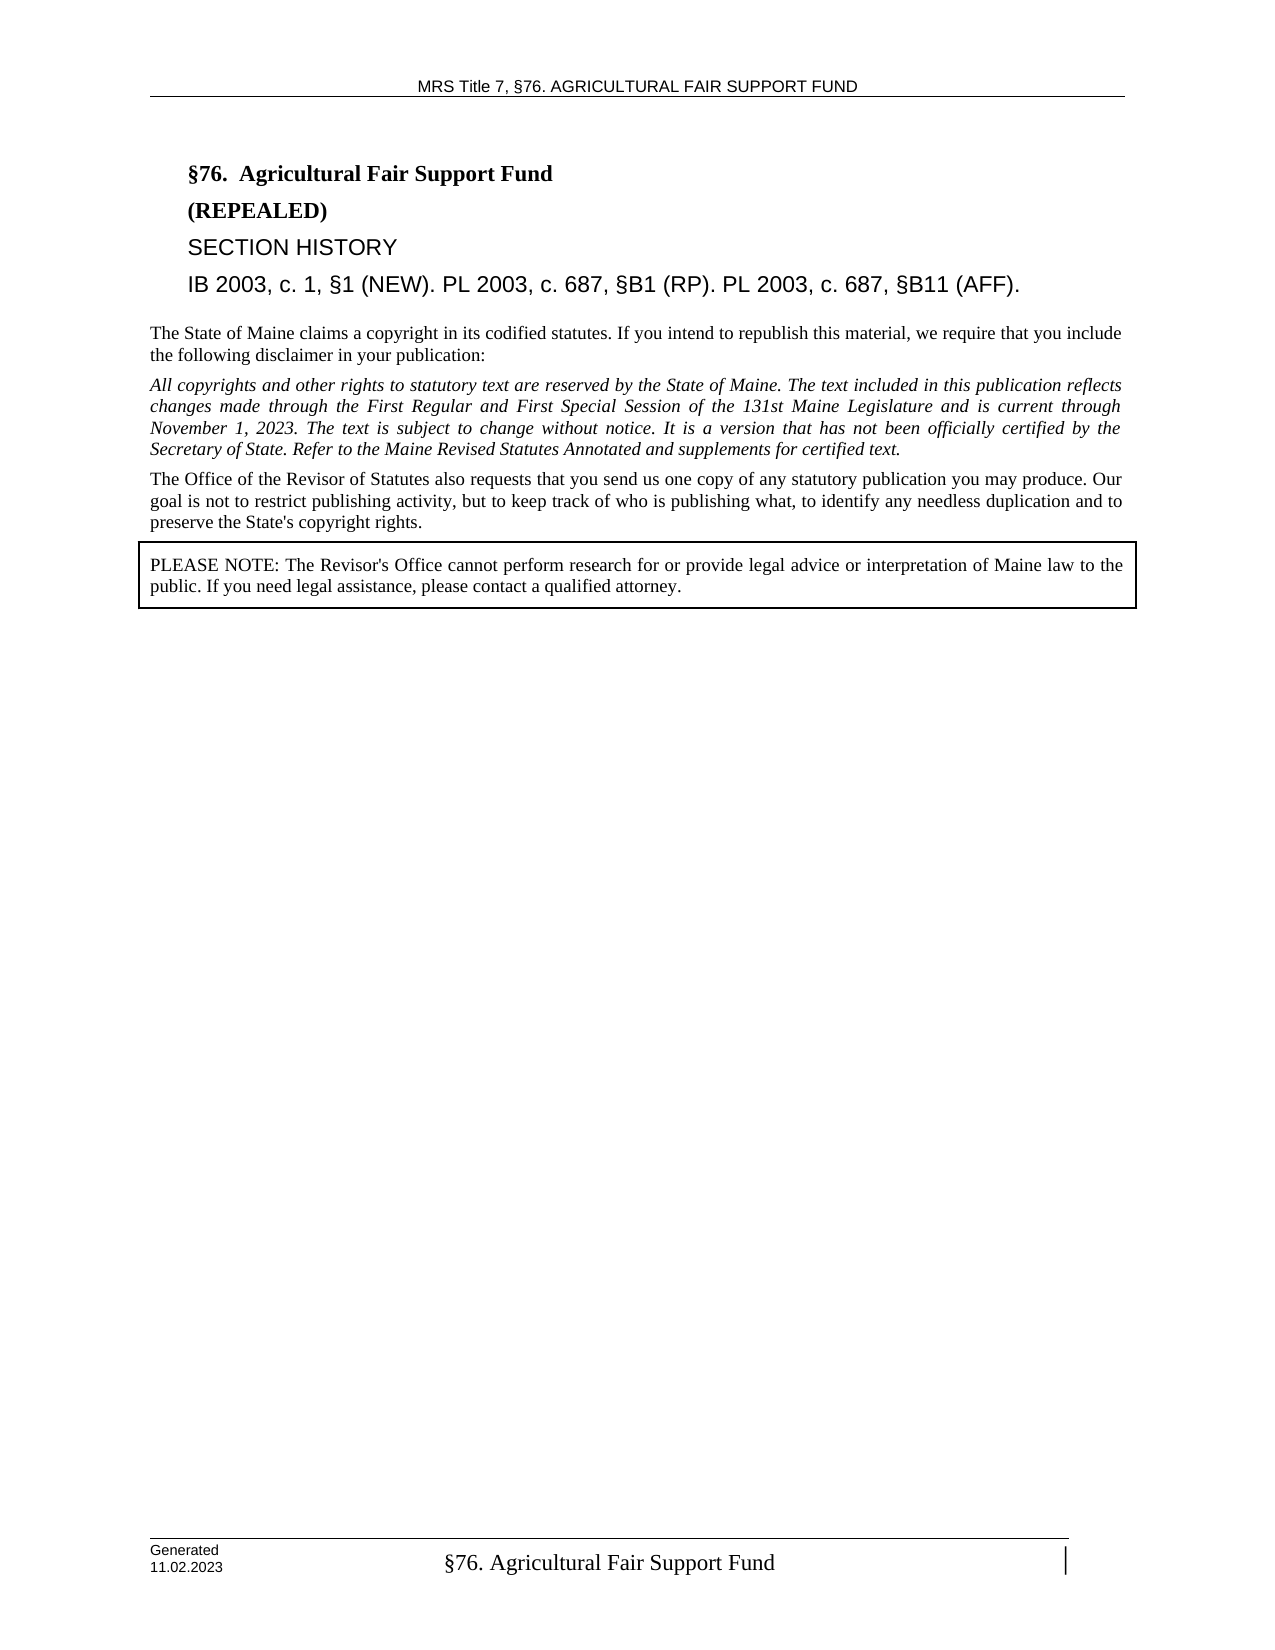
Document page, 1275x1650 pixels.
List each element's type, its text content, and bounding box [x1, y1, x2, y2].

text SECTION HISTORY [187, 234, 1125, 260]
text IB 2003, c. 1, §1 (NEW). PL 2003, c. 687, §B1 (RP). PL 2003, c. 687, §B11 (AFF). [187, 271, 1125, 297]
text §76. Agricultural Fair Support Fund [187, 160, 1125, 187]
text The State of Maine claims a copyright in its codified statutes. If you intend to republish this material, we require that you include the following disclaimer in your publication: [150, 322, 1125, 365]
text (REPEALED) [187, 197, 1125, 223]
text PLEASE NOTE: The Revisor's Office cannot perform research for or provide legal advice or interpretation of Maine law to the public. If you need legal assistance, please contact a qualified attorney. [140, 543, 1135, 607]
text All copyrights and other rights to statutory text are reserved by the State of Maine. The text included in this publication reflects changes made through the First Regular and First Special Session of the 131st Maine Legislature and is current through November 1, 2023 . The text is subject to change without notice. It is a version that has not been officially certified by the Secretary of State. Refer to the Maine Revised Statutes Annotated and supplements for certified text. [150, 373, 1125, 460]
text The Office of the Revisor of Statutes also requests that you send us one copy of any statutory publication you may produce. Our goal is not to restrict publishing activity, but to keep track of who is publishing what, to identify any needless duplication and to preserve the State's copyright rights. [150, 468, 1125, 533]
